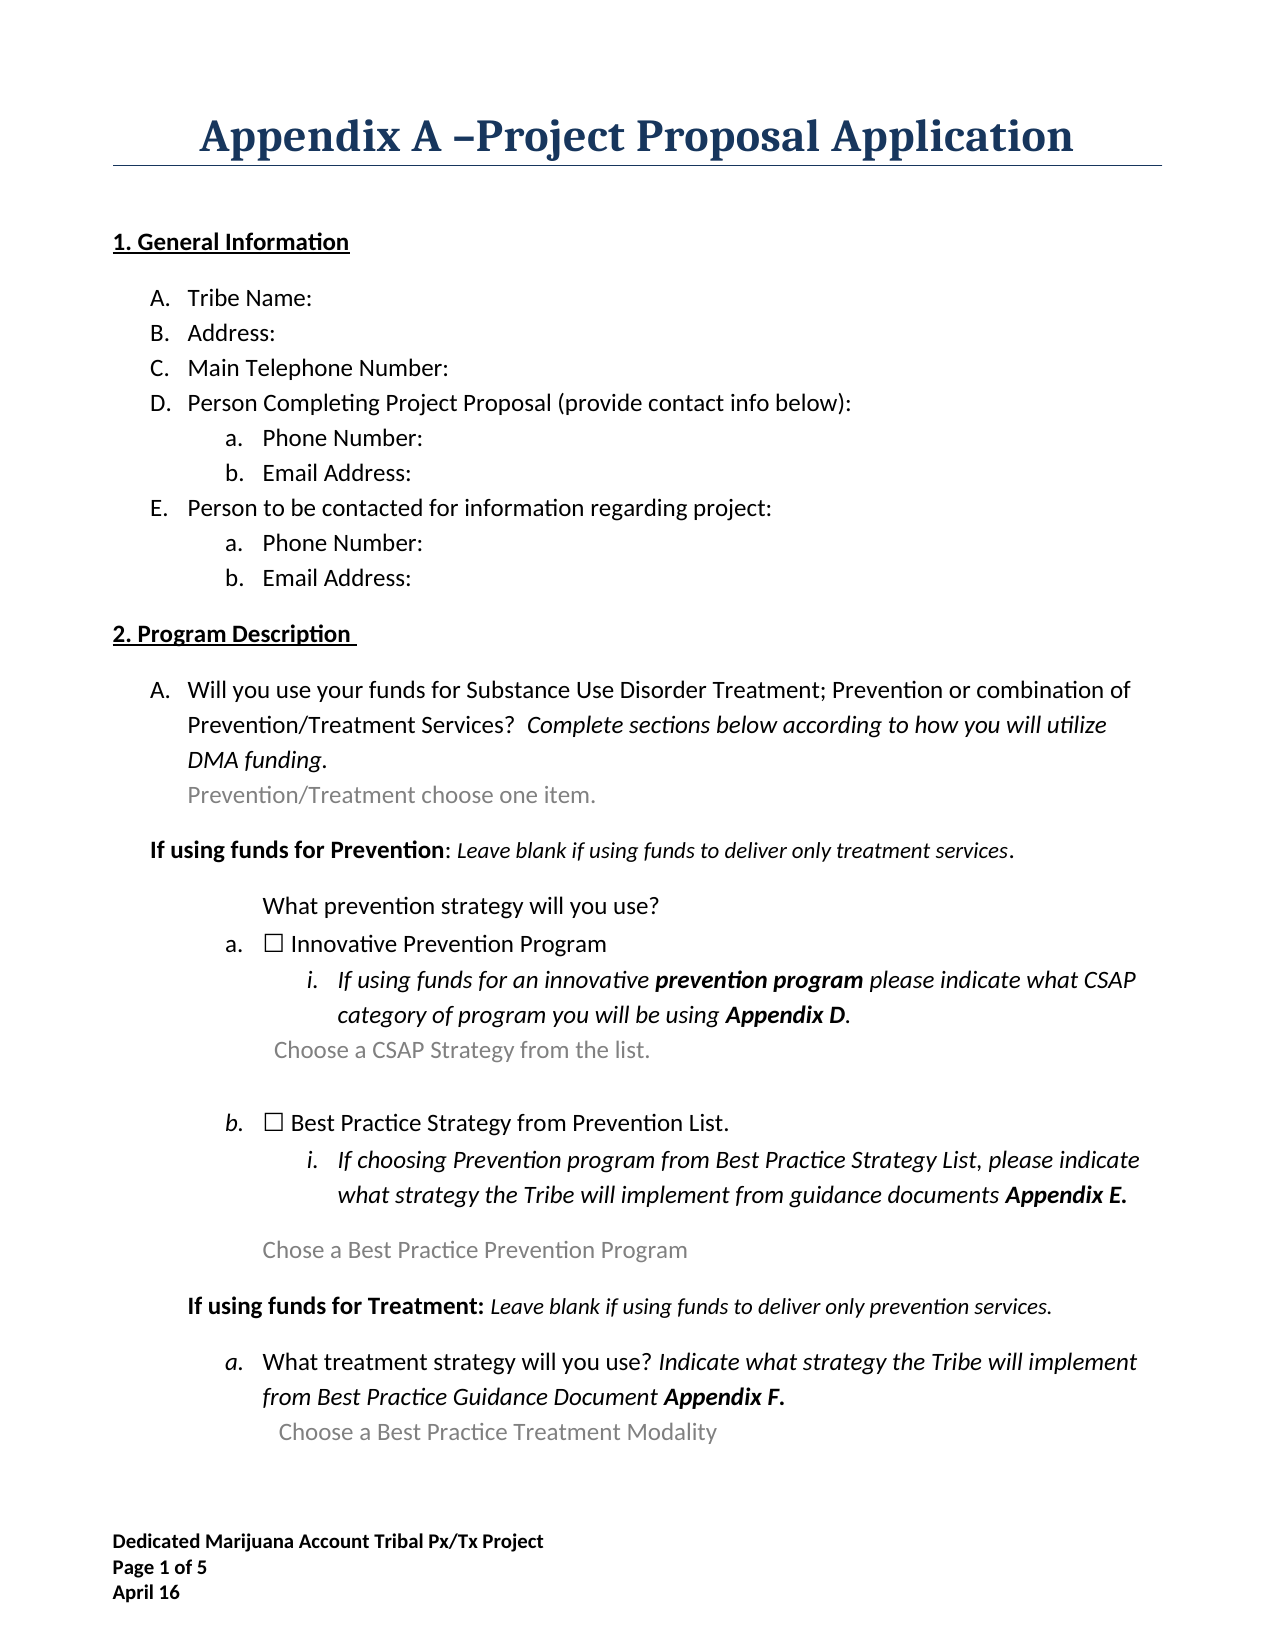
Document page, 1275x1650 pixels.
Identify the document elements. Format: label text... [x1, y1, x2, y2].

list If choosing Prevention program from Best Practice Strategy List, please indicate what strategy the Tribe will implement from guidance documents Appendix E. [319, 1144, 1162, 1209]
text If using funds for Treatment: Leave blank if using funds to deliver only prevention services. [112, 1291, 1162, 1321]
list Tribe Name: [150, 282, 1162, 313]
list What prevention strategy will you use? [262, 891, 1162, 921]
list Person to be contacted for information regarding project: [150, 492, 1162, 523]
text 2. Program Description [112, 618, 1162, 648]
list Phone Number: [225, 527, 1162, 558]
list What treatment strategy will you use? Indicate what strategy the Tribe will implement from Best Practice Guidance Document Appendix F. [225, 1346, 1162, 1412]
text 1. General Information [112, 226, 1162, 257]
text If using funds for Prevention: Leave blank if using funds to deliver only treatment services. [112, 835, 1162, 865]
list If using funds for an innovative prevention program please indicate what CSAP category of program you will be using Appendix D. [319, 965, 1162, 1030]
list Main Telephone Number: [150, 352, 1162, 383]
list Address: [150, 317, 1162, 348]
list Email Address: [225, 562, 1162, 593]
list Best Practice Strategy from Prevention List. [225, 1105, 1162, 1139]
list Email Address: [225, 457, 1162, 488]
list Phone Number: [225, 422, 1162, 453]
list Will you use your funds for Substance Use Disorder Treatment; Prevention or combination of Prevention/Treatment Services? Complete sections below according to how you will utilize DMA funding. [150, 674, 1162, 774]
list Person Completing Project Proposal (provide contact info below): [150, 387, 1162, 418]
list Innovative Prevention Program [225, 926, 1162, 959]
